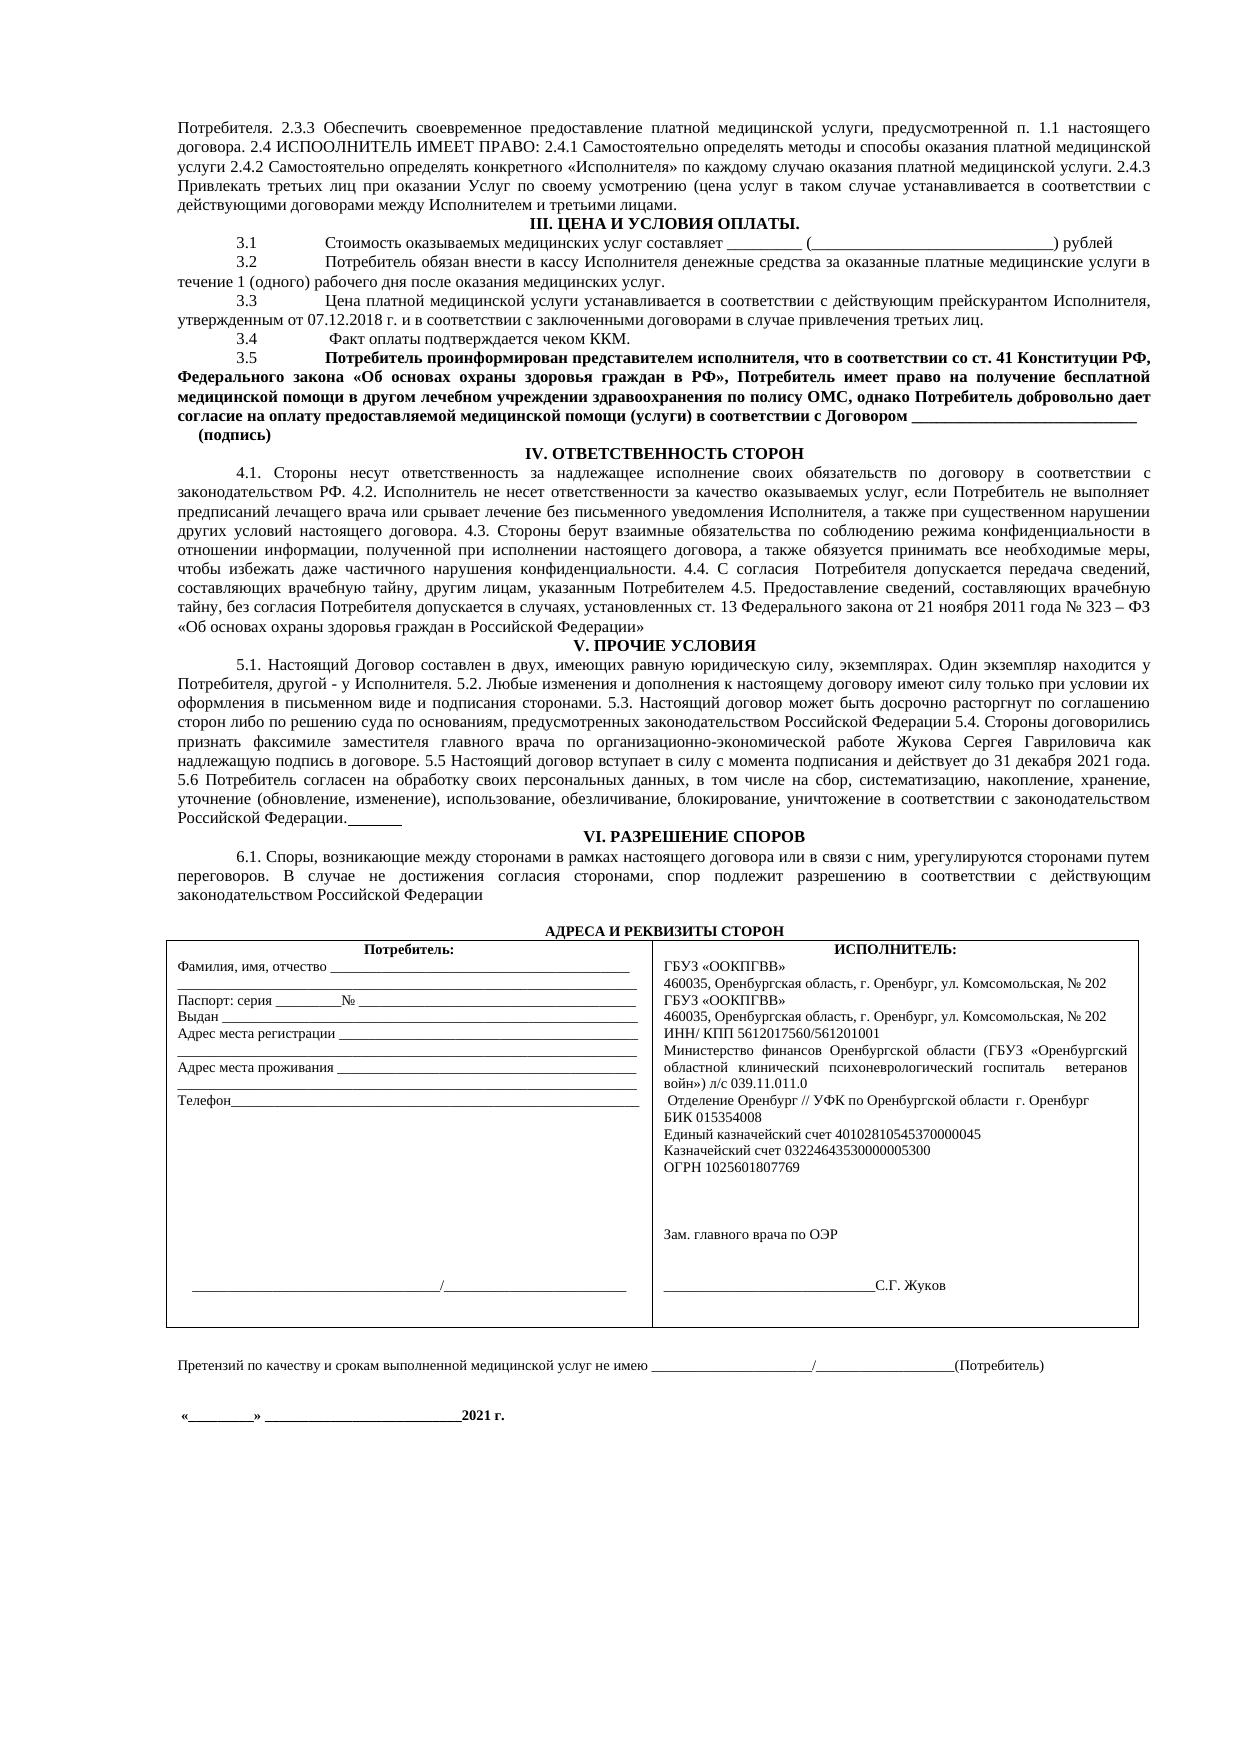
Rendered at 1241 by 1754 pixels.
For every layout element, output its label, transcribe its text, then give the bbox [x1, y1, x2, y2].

text (подпись) [177, 425, 1152, 444]
list Потребитель обязан внести в кассу Исполнителя денежные средства за оказанные платные медицинские услуги в течение 1 (одного) рабочего дня после оказания медицинских услуг. [177, 252, 1152, 291]
text АДРЕСА И РЕКВИЗИТЫ СТОРОН [177, 923, 1152, 940]
text 5.1. Настоящий Договор составлен в двух, имеющих равную юридическую силу, экземплярах. Один экземпляр находится у Потребителя, другой - у Исполнителя. 5.2. Любые изменения и дополнения к настоящему договору имеют силу только при условии их оформления в письменном виде и подписания сторонами. 5.3. Настоящий договор может быть досрочно расторгнут по соглашению сторон либо по решению суда по основаниям, предусмотренных законодательством Российской Федерации 5.4. Стороны договорились признать факсимиле заместителя главного врача по организационно-экономической работе Жукова Сергея Гавриловича как надлежащую подпись в договоре. 5.5 Настоящий договор вступает в силу с момента подписания и действует до 31 декабря 2021 года. 5.6 Потребитель согласен на обработку своих персональных данных, в том числе на сбор, систематизацию, накопление, хранение, уточнение (обновление, изменение), использование, обезличивание, блокирование, уничтожение в соответствии с законодательством Российской Федерации. [177, 655, 1152, 827]
text «_________» ___________________________2021 г. [177, 1407, 1152, 1423]
text 6.1. Споры, возникающие между сторонами в рамках настоящего договора или в связи с ним, урегулируются сторонами путем переговоров. В случае не достижения согласия сторонами, спор подлежит разрешению в соответствии с действующим законодательством Российской Федерации [177, 846, 1152, 904]
text VI. РАЗРЕШЕНИЕ СПОРОВ [177, 827, 1152, 846]
text 4.1. Стороны несут ответственность за надлежащее исполнение своих обязательств по договору в соответствии с законодательством РФ. 4.2. Исполнитель не несет ответственности за качество оказываемых услуг, если Потребитель не выполняет предписаний лечащего врача или срывает лечение без письменного уведомления Исполнителя, а также при существенном нарушении других условий настоящего договора. 4.3. Стороны берут взаимные обязательства по соблюдению режима конфиденциальности в отношении информации, полученной при исполнении настоящего договора, а также обязуется принимать все необходимые меры, чтобы избежать даже частичного нарушения конфиденциальности. 4.4. С согласия Потребителя допускается передача сведений, составляющих врачебную тайну, другим лицам, указанным Потребителем 4.5. Предоставление сведений, составляющих врачебную тайну, без согласия Потребителя допускается в случаях, установленных ст. 13 Федерального закона от 21 ноября 2011 года № 323 – ФЗ «Об основах охраны здоровья граждан в Российской Федерации» [177, 463, 1152, 636]
text III. ЦЕНА И УСЛОВИЯ ОПЛАТЫ. [177, 214, 1152, 233]
table_header Потребитель: Фамилия, имя, отчество _________________________________________ _______________________________________________________________ Паспорт: серия _________№ ______________________________________ Выдан _________________________________________________________ Адрес места регистрации _________________________________________ _______________________________________________________________ Адрес места проживания _________________________________________ _______________________________________________________________ Телефон________________________________________________________ __________________________________/_________________________ [167, 941, 652, 1327]
text IV. ОТВЕТСТВЕННОСТЬ СТОРОН [177, 444, 1152, 463]
list Цена платной медицинской услуги устанавливается в соответствии с действующим прейскурантом Исполнителя, утвержденным от 07.12.2018 г. и в соответствии с заключенными договорами в случае привлечения третьих лиц. [177, 291, 1152, 329]
table_header ИСПОЛНИТЕЛЬ: ГБУЗ «ООКПГВВ» 460035, Оренбургская область, г. Оренбург, ул. Комсомольская, № 202 ГБУЗ «ООКПГВВ» 460035, Оренбургская область, г. Оренбург, ул. Комсомольская, № 202 ИНН/ КПП 5612017560/561201001 Министерство финансов Оренбургской области (ГБУЗ «Оренбургский областной клинический психоневрологический госпиталь ветеранов войн») л/с 039.11.011.0 Отделение Оренбург // УФК по Оренбургской области г. Оренбург БИК 015354008 Единый казначейский счет 40102810545370000045 Казначейский счет 03224643530000005300 ОГРН 1025601807769 Зам. главного врача по ОЭР _____________________________С.Г. Жуков [653, 941, 1138, 1327]
list Потребитель проинформирован представителем исполнителя, что в соответствии со ст. 41 Конституции РФ, Федерального закона «Об основах охраны здоровья граждан в РФ», Потребитель имеет право на получение бесплатной медицинской помощи в другом лечебном учреждении здравоохранения по полису ОМС, однако Потребитель добровольно дает согласие на оплату предоставляемой медицинской помощи (услуги) в соответствии с Договором ___________________________ [177, 348, 1152, 425]
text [177, 118, 1152, 214]
text V. ПРОЧИЕ УСЛОВИЯ [177, 636, 1152, 655]
text Претензий по качеству и срокам выполненной медицинской услуг не имею ______________________/___________________(Потребитель) [177, 1356, 1152, 1373]
list Стоимость оказываемых медицинских услуг составляет _________ (_____________________________) рублей [177, 233, 1152, 252]
list Факт оплаты подтверждается чеком ККМ. [177, 329, 1152, 348]
